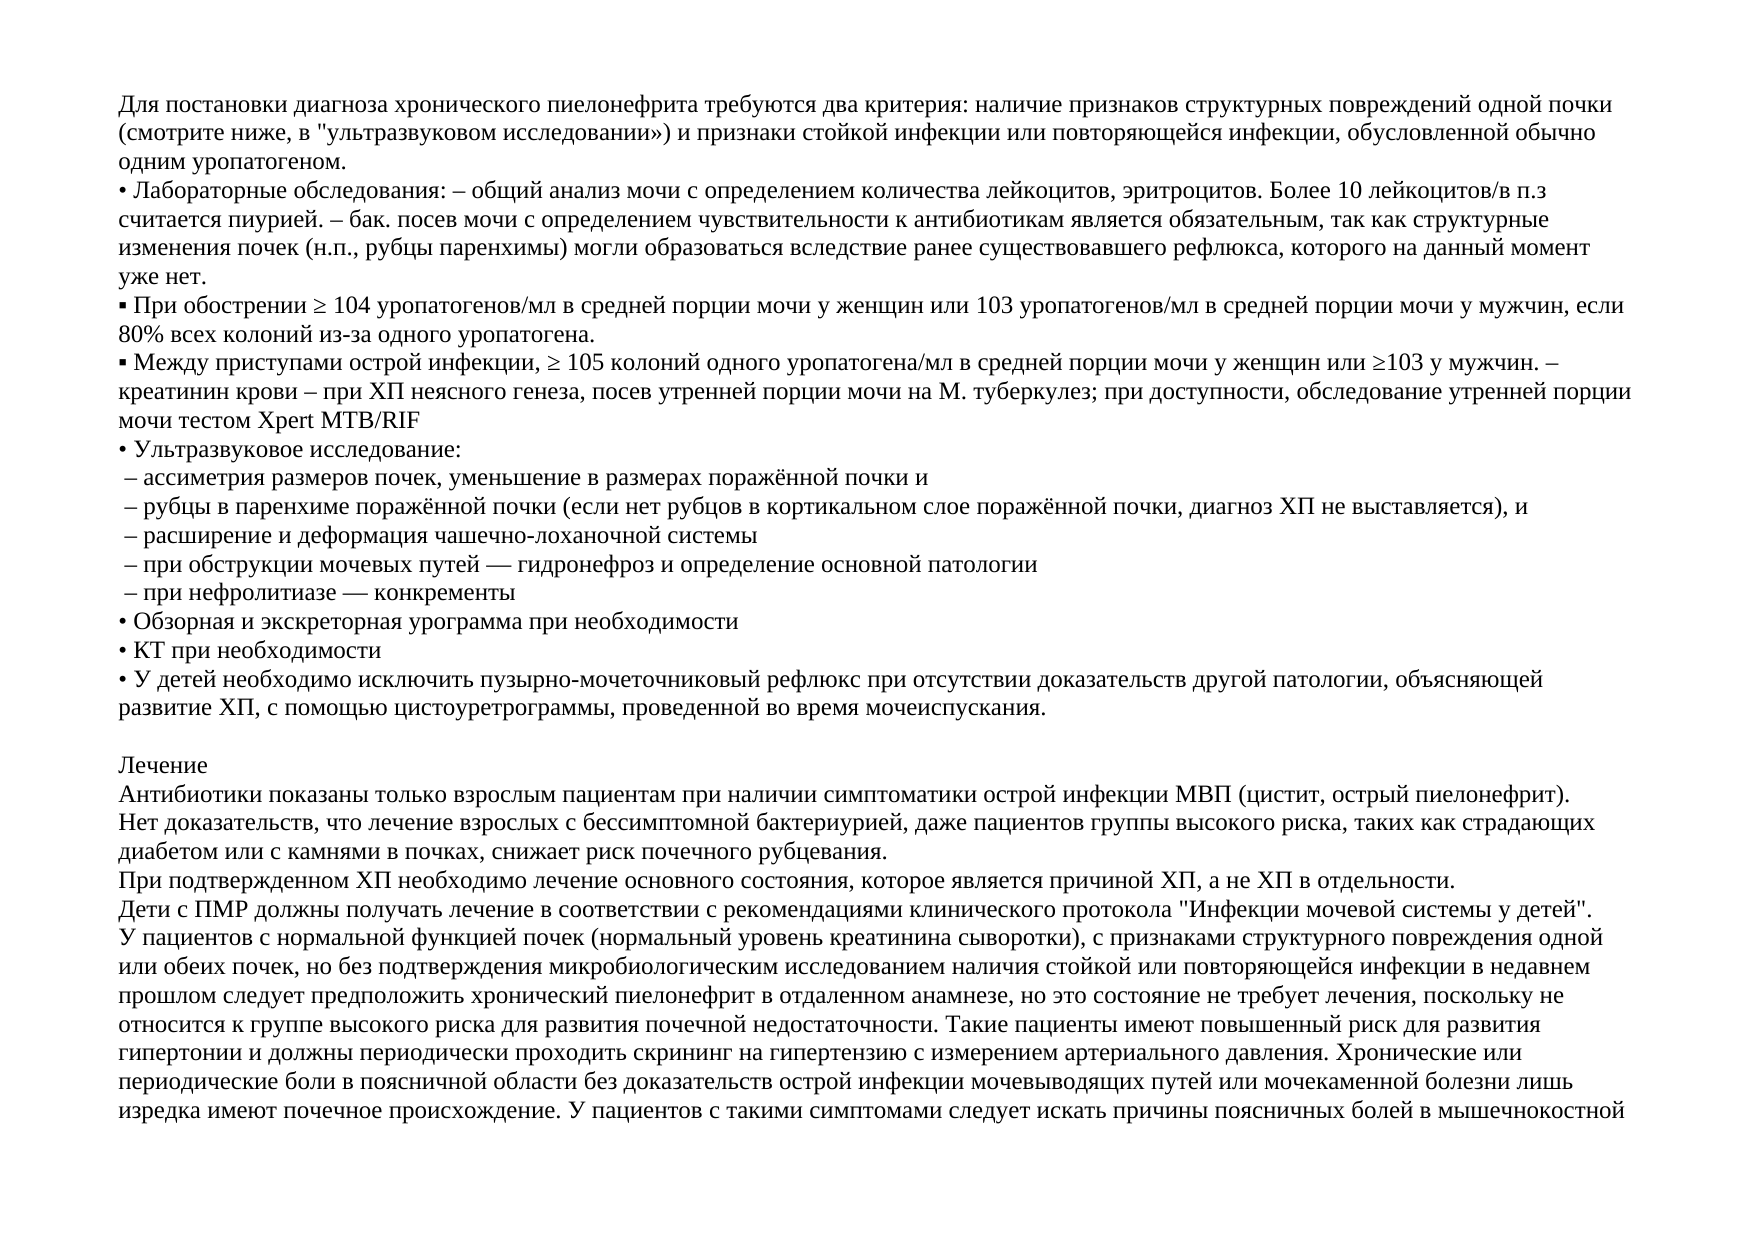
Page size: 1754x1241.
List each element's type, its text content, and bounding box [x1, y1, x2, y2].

text Антибиотики показаны только взрослым пациентам при наличии симптоматики острой инфекции МВП (цистит, острый пиелонефрит). [118, 779, 1636, 807]
text Дети с ПМР должны получать лечение в соответствии с рекомендациями клинического протокола "Инфекции мочевой системы у детей". [118, 894, 1636, 922]
text Для постановки диагноза хронического пиелонефрита требуются два критерия: наличие признаков структурных повреждений одной почки (смотрите ниже, в "ультразвуковом исследовании») и признаки стойкой инфекции или повторяющейся инфекции, обусловленной обычно одним уропатогеном. [118, 89, 1636, 175]
text – расширение и деформация чашечно-лоханочной системы [118, 520, 1636, 549]
text ▪ Между приступами острой инфекции, ≥ 105 колоний одного уропатогена/мл в средней порции мочи у женщин или ≥103 у мужчин. – креатинин крови – при ХП неясного генеза, посев утренней порции мочи на М. туберкулез; при доступности, обследование утренней порции мочи тестом Xpert MTB/RIF [118, 347, 1636, 434]
text – рубцы в паренхиме поражённой почки (если нет рубцов в кортикальном слое поражённой почки, диагноз ХП не выставляется), и [118, 491, 1636, 520]
text При подтвержденном ХП необходимо лечение основного состояния, которое является причиной ХП, а не ХП в отдельности. [118, 865, 1636, 894]
text • КТ при необходимости [118, 635, 1636, 664]
text Нет доказательств, что лечение взрослых с бессимптомной бактериурией, даже пациентов группы высокого риска, таких как страдающих диабетом или с камнями в почках, снижает риск почечного рубцевания. [118, 807, 1636, 865]
text – при обструкции мочевых путей — гидронефроз и определение основной патологии [118, 549, 1636, 577]
text – ассиметрия размеров почек, уменьшение в размерах поражённой почки и [118, 462, 1636, 491]
text Лечение [118, 750, 1636, 779]
text ▪ При обострении ≥ 104 уропатогенов/мл в средней порции мочи у женщин или 103 уропатогенов/мл в средней порции мочи у мужчин, если 80% всех колоний из-за одного уропатогена. [118, 290, 1636, 347]
text • Обзорная и экскреторная урограмма при необходимости [118, 606, 1636, 635]
text • У детей необходимо исключить пузырно-мочеточниковый рефлюкс при отсутствии доказательств другой патологии, объясняющей развитие ХП, с помощью цистоуретрограммы, проведенной во время мочеиспускания. [118, 664, 1636, 721]
text • Лабораторные обследования: – общий анализ мочи с определением количества лейкоцитов, эритроцитов. Более 10 лейкоцитов/в п.з считается пиурией. – бак. посев мочи с определением чувствительности к антибиотикам является обязательным, так как структурные изменения почек (н.п., рубцы паренхимы) могли образоваться вследствие ранее существовавшего рефлюкса, которого на данный момент уже нет. [118, 175, 1636, 290]
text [118, 922, 1636, 1124]
text – при нефролитиазе — конкременты [118, 577, 1636, 606]
text • Ультразвуковое исследование: [118, 434, 1636, 462]
